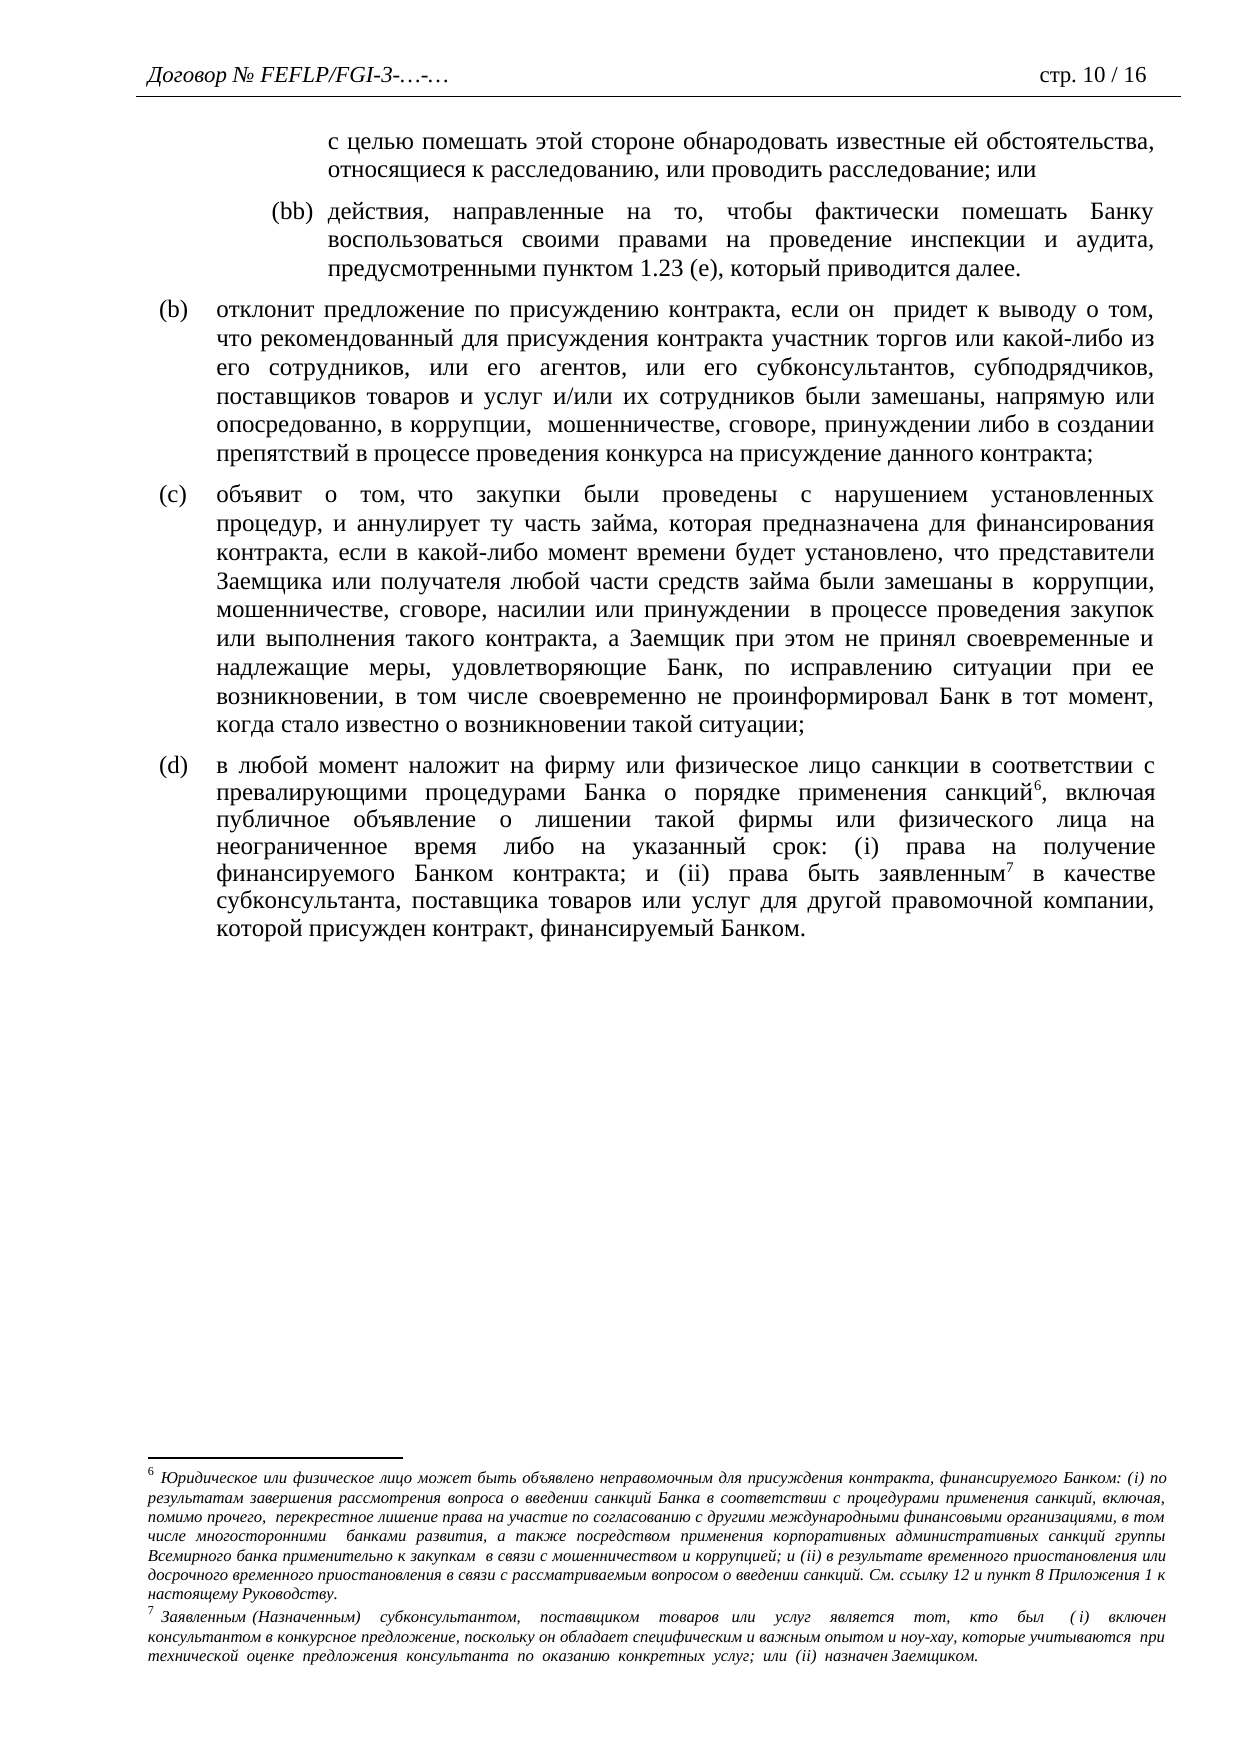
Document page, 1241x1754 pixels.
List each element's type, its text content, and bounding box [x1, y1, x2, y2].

list объявит о том, что закупки были проведены с нарушением установленных процедур, и аннулирует ту часть займа, которая предназначена для финансирования контракта, если в какой-либо момент времени будет установлено, что представители Заемщика или получателя любой части средств займа были замешаны в коррупции, мошенничестве, сговоре, насилии или принуждении в процессе проведения закупок или выполнения такого контракта, а Заемщик при этом не принял своевременные и надлежащие меры, удовлетворяющие Банк, по исправлению ситуации при ее возникновении, в том числе своевременно не проинформировал Банк в тот момент, когда стало известно о возникновении такой ситуации; [159, 479, 1155, 738]
list в любой момент наложит на фирму или физическое лицо санкции в соответствии с превалирующими процедурами Банка о порядке применения санкций, включая публичное объявление о лишении такой фирмы или физического лица на неограниченное время либо на указанный срок: (i) права на получение финансируемого Банком контракта; и (ii) права быть заявленным в качестве субконсультанта, поставщика товаров или услуг для другой правомочной компании, которой присужден контракт, финансируемый Банком. [159, 752, 1156, 941]
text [271, 126, 1155, 183]
text (bb) действия, направленные на то, чтобы фактически помешать Банку воспользоваться своими правами на проведение инспекции и аудита, предусмотренными пунктом 1.23 (e), который приводится далее. [271, 196, 1155, 282]
list отклонит предложение по присуждению контракта, если он придет к выводу о том, что рекомендованный для присуждения контракта участник торгов или какой-либо из его сотрудников, или его агентов, или его субконсультантов, субподрядчиков, поставщиков товаров и услуг и/или их сотрудников были замешаны, напрямую или опосредованно, в коррупции, мошенничестве, сговоре, принуждении либо в создании препятствий в процессе проведения конкурса на присуждение данного контракта; [159, 294, 1155, 467]
